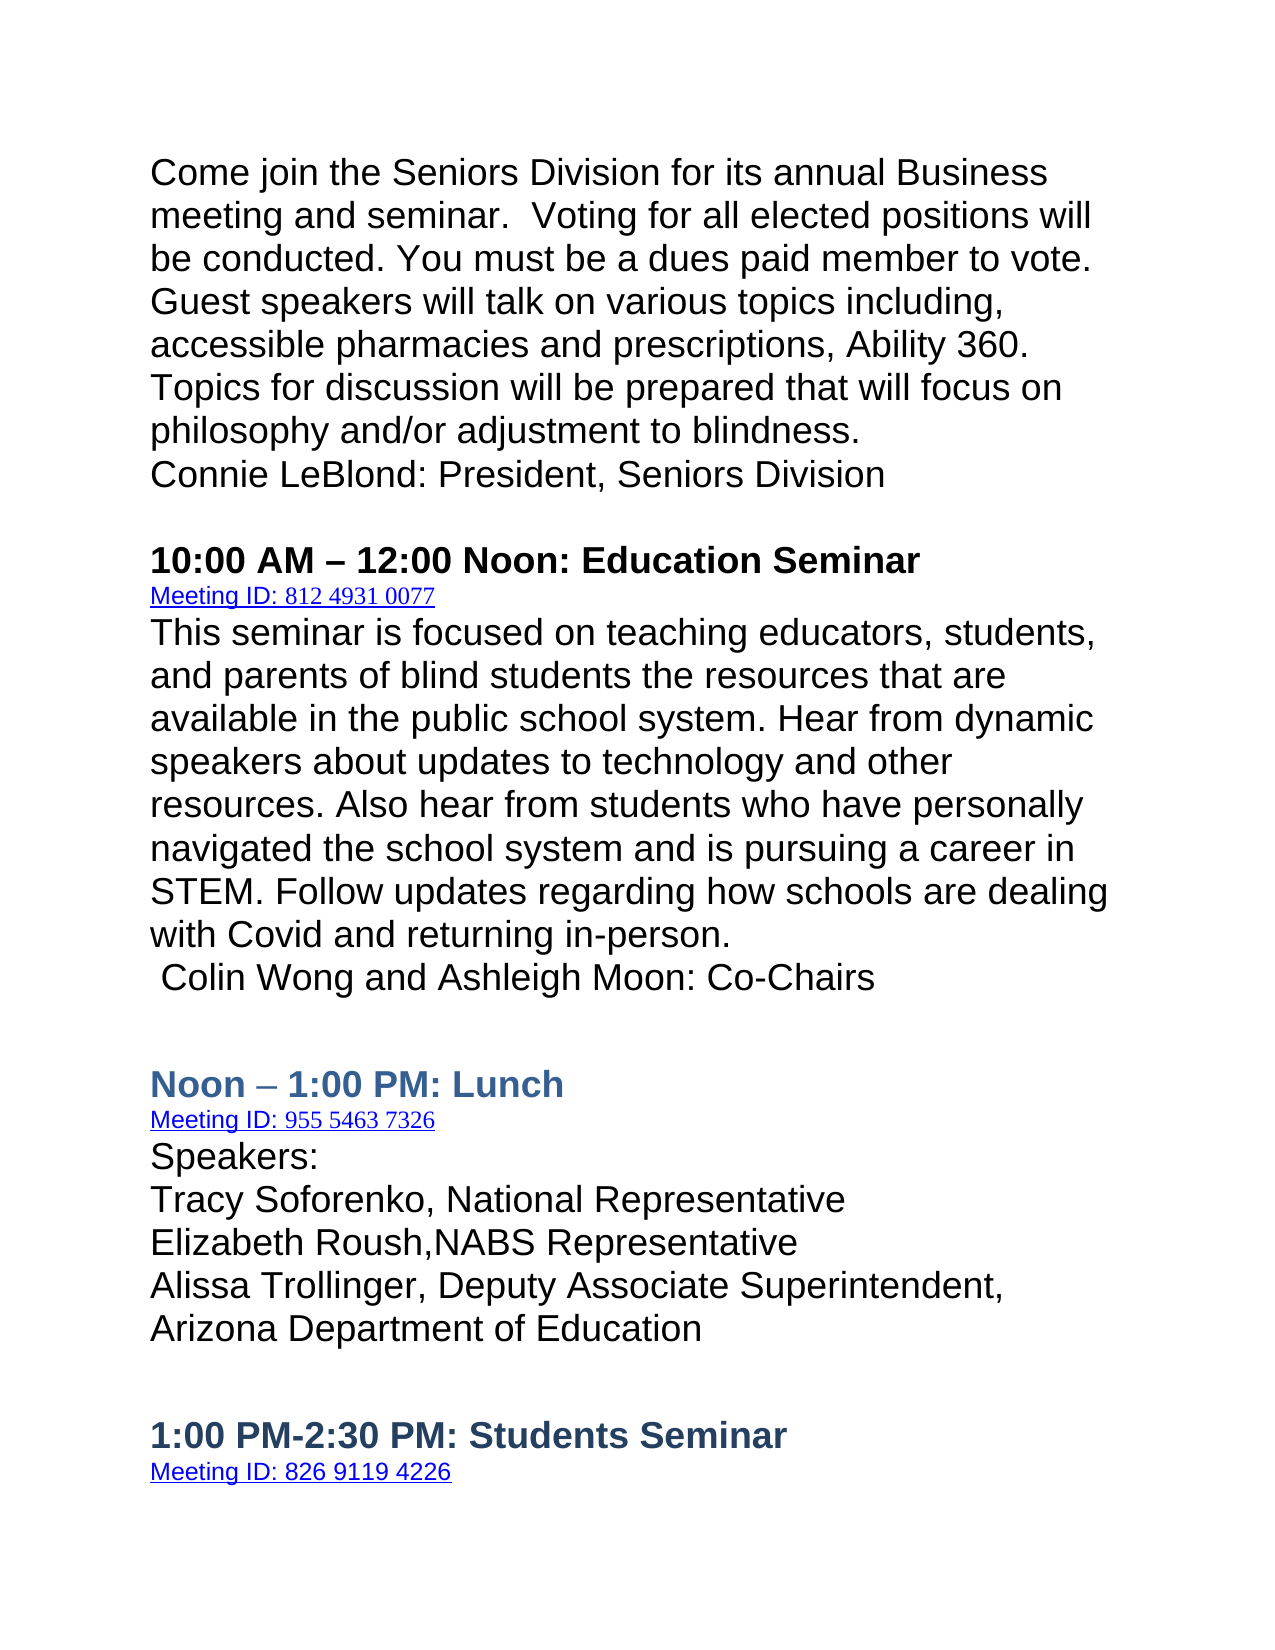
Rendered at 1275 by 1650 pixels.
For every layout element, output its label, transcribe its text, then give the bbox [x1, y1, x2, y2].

text Connie LeBlond: President, Seniors Division [150, 452, 1125, 495]
text Speakers: [150, 1134, 1125, 1177]
text This seminar is focused on teaching educators, students, and parents of blind students the resources that are available in the public school system. Hear from dynamic speakers about updates to technology and other resources. Also hear from students who have personally navigated the school system and is pursuing a career in STEM. Follow updates regarding how schools are dealing with Covid and returning in-person. [150, 610, 1125, 955]
subtitle 1:00 PM-2:30 PM: Students Seminar [150, 1414, 1125, 1457]
text Alissa Trollinger, Deputy Associate Superintendent, Arizona Department of Education [150, 1263, 1125, 1350]
subtitle Noon – 1:00 PM: Lunch [150, 1062, 1125, 1105]
text Guest speakers will talk on various topics including, accessible pharmacies and prescriptions, Ability 360. [150, 279, 1125, 366]
text Come join the Seniors Division for its annual Business meeting and seminar. Voting for all elected positions will be conducted. You must be a dues paid member to vote. [150, 150, 1125, 279]
text Elizabeth Roush,NABS Representative [150, 1220, 1125, 1263]
text Colin Wong and Ashleigh Moon: Co-Chairs [150, 955, 1125, 998]
text 10:00 AM – 12:00 Noon: Education Seminar [150, 538, 1125, 581]
text Tracy Soforenko, National Representative [150, 1177, 1125, 1220]
text Topics for discussion will be prepared that will focus on philosophy and/or adjustment to blindness. [150, 366, 1125, 452]
text Meeting ID: 955 5463 7326 [150, 1105, 1125, 1134]
text Meeting ID: 826 9119 4226 [150, 1457, 1125, 1486]
text Meeting ID: 812 4931 0077 [150, 581, 1125, 610]
